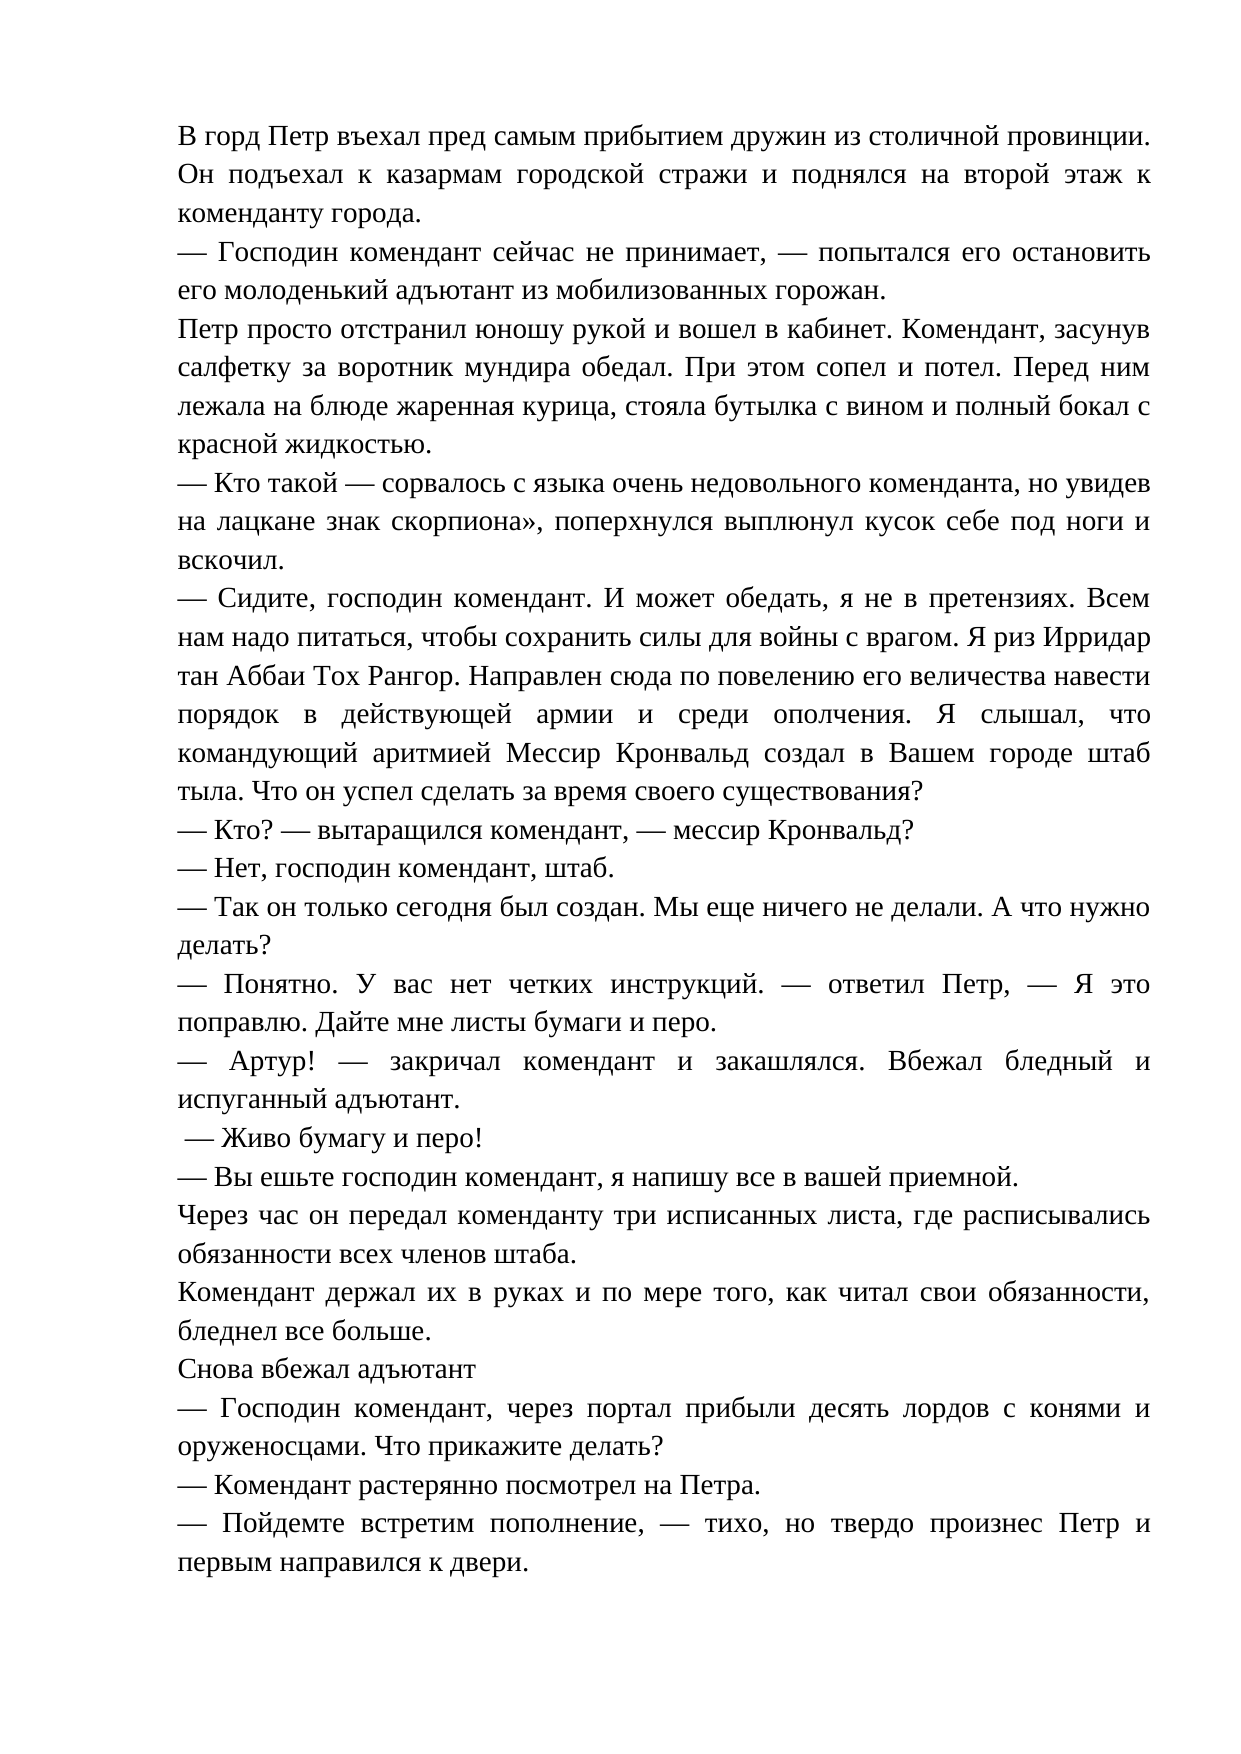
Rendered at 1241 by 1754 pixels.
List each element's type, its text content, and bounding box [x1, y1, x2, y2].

text — Понятно. У вас нет четких инструкций. — ответил Петр, — Я это поправлю. Дайте мне листы бумаги и перо. [177, 966, 1152, 1038]
text Снова вбежал адъютант [177, 1351, 1152, 1385]
text — Кто? — вытаращился комендант, — мессир Кронвальд? [177, 812, 1152, 845]
text Петр просто отстранил юношу рукой и вошел в кабинет. Комендант, засунув салфетку за воротник мундира обедал. При этом сопел и потел. Перед ним лежала на блюде жаренная курица, стояла бутылка с вином и полный бокал с красной жидкостью. [177, 311, 1152, 460]
text — Господин комендант, через портал прибыли десять лордов с конями и оруженосцами. Что прикажите делать? [177, 1390, 1152, 1462]
text — Так он только сегодня был создан. Мы еще ничего не делали. А что нужно делать? [177, 889, 1152, 961]
text — Живо бумагу и перо! [177, 1120, 1152, 1154]
text В горд Петр въехал пред самым прибытием дружин из столичной провинции. Он подъехал к казармам городской стражи и поднялся на второй этаж к коменданту города. [177, 118, 1152, 229]
text — Сидите, господин комендант. И может обедать, я не в претензиях. Всем нам надо питаться, чтобы сохранить силы для войны с врагом. Я риз Ирридар тан Аббаи Тох Рангор. Направлен сюда по повелению его величества навести порядок в действующей армии и среди ополчения. Я слышал, что командующий аритмией Мессир Кронвальд создал в Вашем городе штаб тыла. Что он успел сделать за время своего существования? [177, 581, 1152, 807]
text — Господин комендант сейчас не принимает, — попытался его остановить его молоденький адъютант из мобилизованных горожан. [177, 234, 1152, 306]
text — Кто такой — сорвалось с языка очень недовольного коменданта, но увидев на лацкане знак скорпиона», поперхнулся выплюнул кусок себе под ноги и вскочил. [177, 465, 1152, 576]
text — Пойдемте встретим пополнение, — тихо, но твердо произнес Петр и первым направился к двери. [177, 1506, 1152, 1578]
text Комендант держал их в руках и по мере того, как читал свои обязанности, бледнел все больше. [177, 1274, 1152, 1346]
text — Вы ешьте господин комендант, я напишу все в вашей приемной. [177, 1159, 1152, 1192]
text Через час он передал коменданту три исписанных листа, где расписывались обязанности всех членов штаба. [177, 1197, 1152, 1269]
text — Нет, господин комендант, штаб. [177, 850, 1152, 884]
text — Артур! — закричал комендант и закашлялся. Вбежал бледный и испуганный адъютант. [177, 1043, 1152, 1115]
text — Комендант растерянно посмотрел на Петра. [177, 1467, 1152, 1501]
